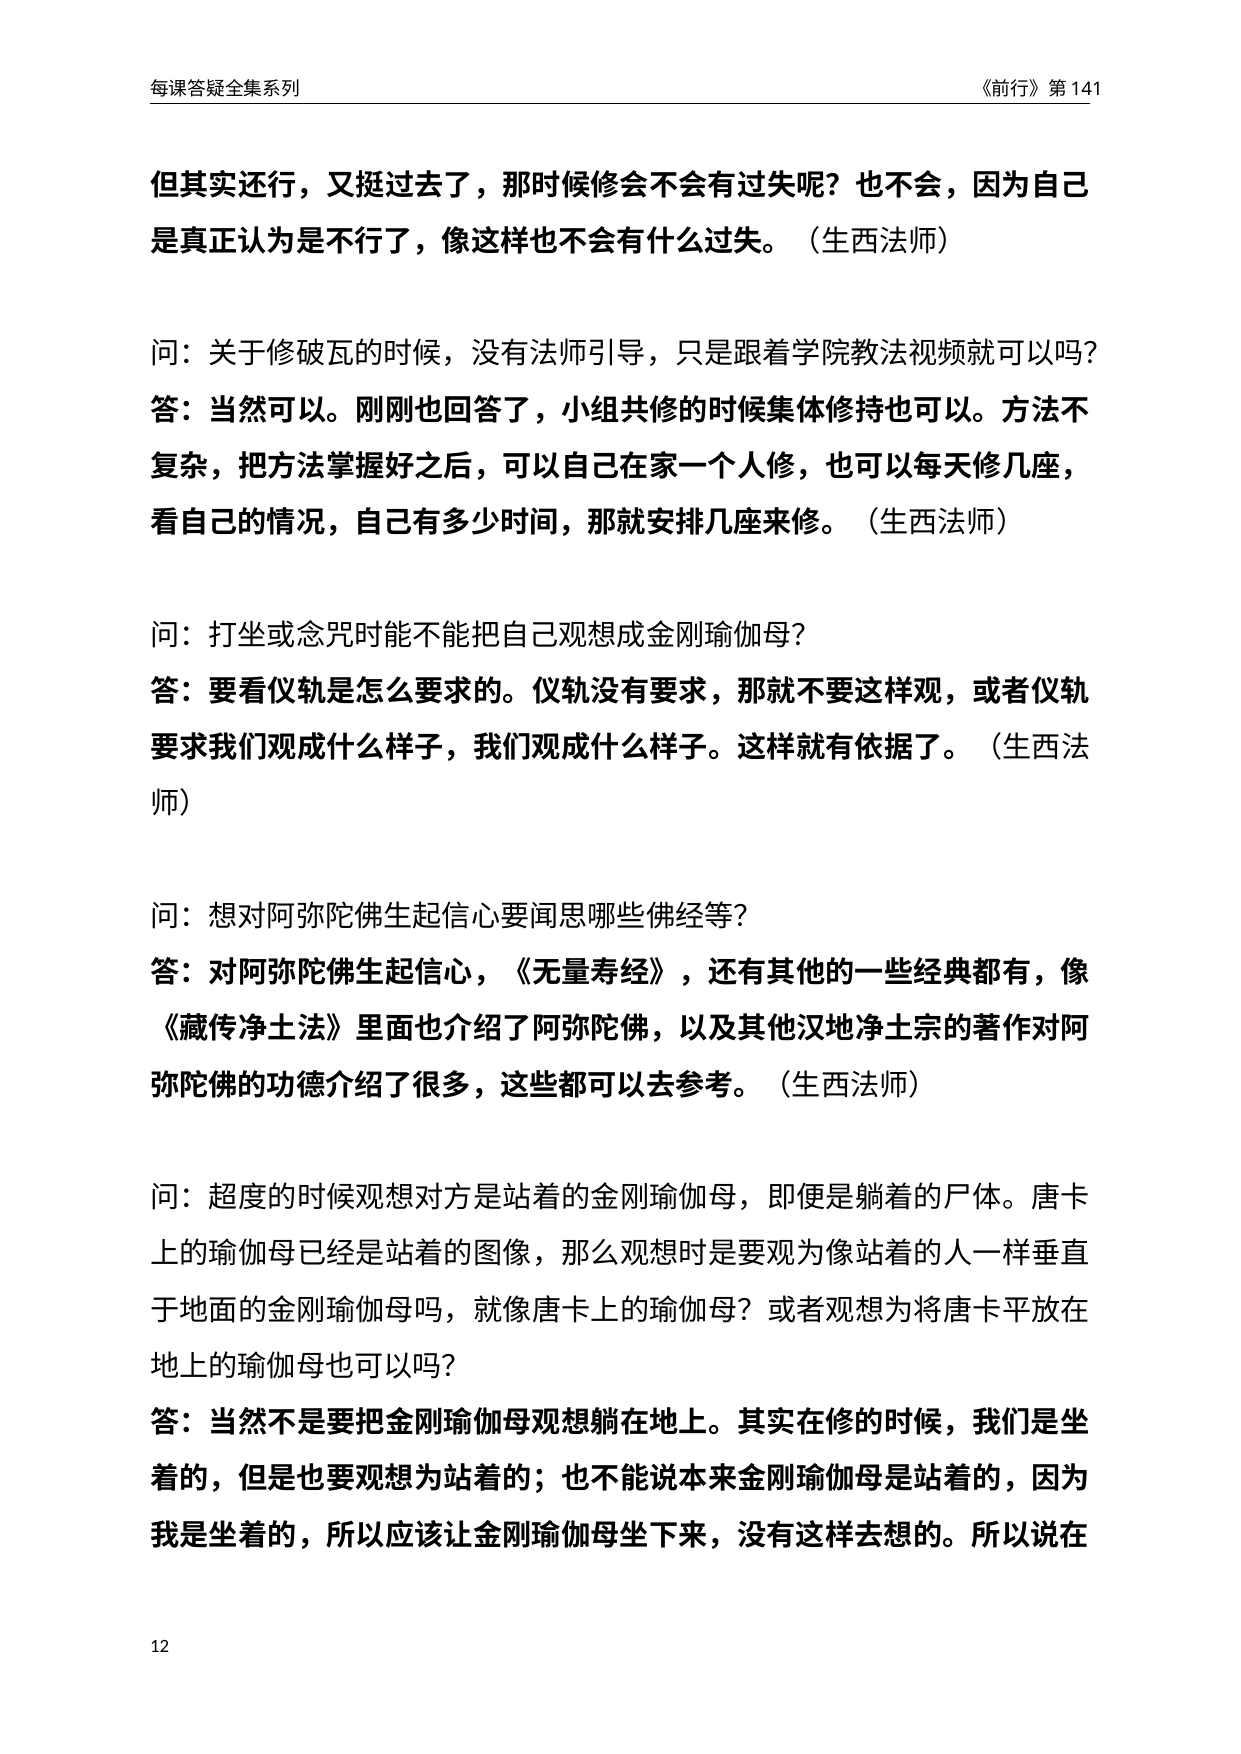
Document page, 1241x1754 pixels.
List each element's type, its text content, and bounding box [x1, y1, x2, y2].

text 问：超度的时候观想对方是站着的金刚瑜伽母，即便是躺着的尸体。唐卡上的瑜伽母已经是站着的图像，那么观想时是要观为像站着的人一样垂直于地面的金刚瑜伽母吗，就像唐卡上的瑜伽母？或者观想为将唐卡平放在地上的瑜伽母也可以吗？ [150, 1162, 1090, 1387]
text 问：想对阿弥陀佛生起信心要闻思哪些佛经等？ [150, 881, 1090, 937]
text 答：要看仪轨是怎么要求的。仪轨没有要求，那就不要这样观，或者仪轨要求我们观成什么样子，我们观成什么样子。这样就有依据了。（生西法师） [150, 656, 1090, 825]
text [150, 150, 1090, 262]
text 问：打坐或念咒时能不能把自己观想成金刚瑜伽母？ [150, 600, 1090, 656]
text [150, 1387, 1090, 1556]
text 答：对阿弥陀佛生起信心，《无量寿经》，还有其他的一些经典都有，像《藏传净土法》里面也介绍了阿弥陀佛，以及其他汉地净土宗的著作对阿弥陀佛的功德介绍了很多，这些都可以去参考。（生西法师） [150, 937, 1090, 1106]
text 答：当然可以。刚刚也回答了，小组共修的时候集体修持也可以。方法不复杂，把方法掌握好之后，可以自己在家一个人修，也可以每天修几座，看自己的情况，自己有多少时间，那就安排几座来修。（生西法师） [150, 375, 1090, 544]
text 问：关于修破瓦的时候，没有法师引导，只是跟着学院教法视频就可以吗？ [150, 319, 1090, 375]
